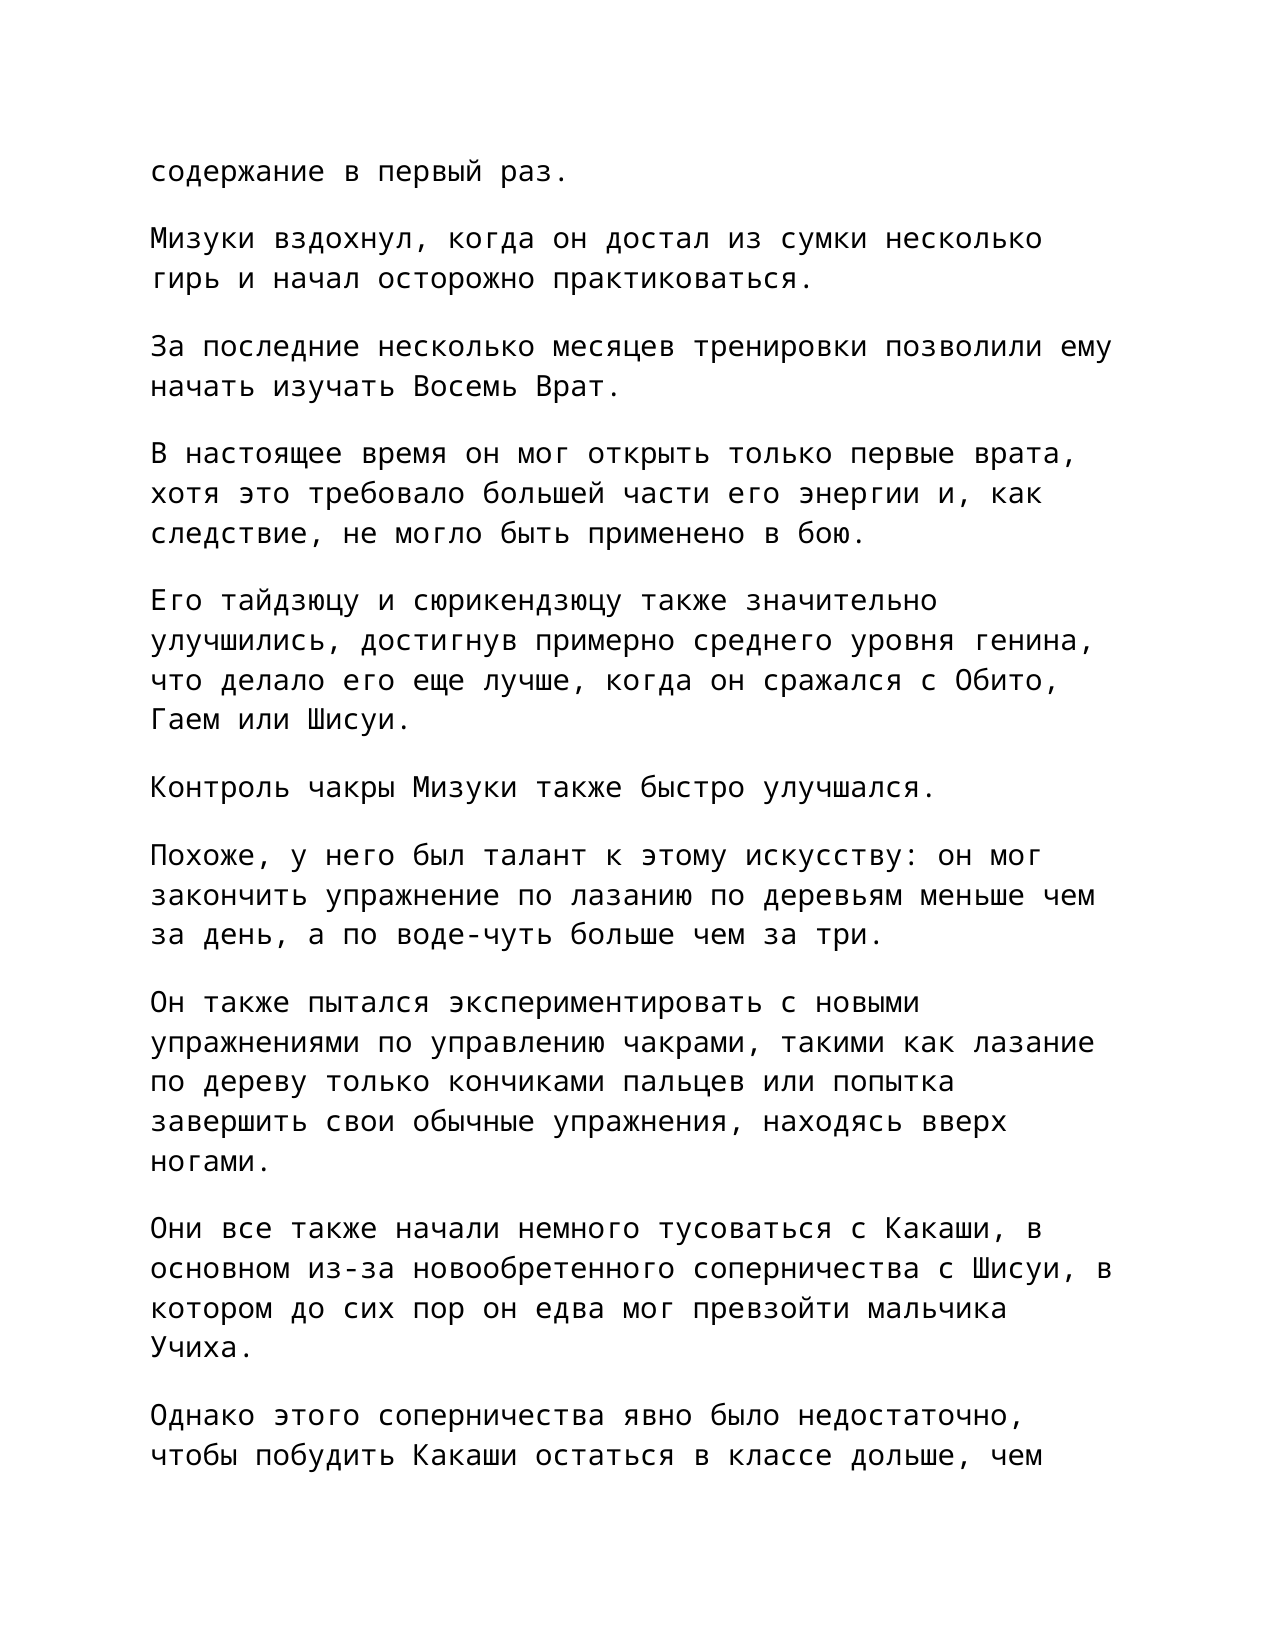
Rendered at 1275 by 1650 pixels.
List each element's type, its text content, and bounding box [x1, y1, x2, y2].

text Контроль чакры Мизуки также быстро улучшался. [150, 766, 1125, 806]
text Его тайдзюцу и сюрикендзюцу также значительно улучшились, достигнув примерно среднего уровня генина, что делало его еще лучше, когда он сражался с Обито, Гаем или Шисуи. [150, 579, 1125, 738]
text Он также пытался экспериментировать с новыми упражнениями по управлению чакрами, такими как лазание по дереву только кончиками пальцев или попытка завершить свои обычные упражнения, находясь вверх ногами. [150, 981, 1125, 1179]
text За последние несколько месяцев тренировки позволили ему начать изучать Восемь Врат. [150, 325, 1125, 404]
text В настоящее время он мог открыть только первые врата, хотя это требовало большей части его энергии и, как следствие, не могло быть применено в бою. [150, 432, 1125, 552]
text Похоже, у него был талант к этому искусству: он мог закончить упражнение по лазанию по деревьям меньше чем за день, а по воде-чуть больше чем за три. [150, 834, 1125, 953]
text Они все также начали немного тусоваться с Какаши, в основном из-за новообретенного соперничества с Шисуи, в котором до сих пор он едва мог превзойти мальчика Учиха. [150, 1208, 1125, 1366]
text Мизуки вздохнул, когда он достал из сумки несколько гирь и начал осторожно практиковаться. [150, 218, 1125, 297]
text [150, 1394, 1125, 1474]
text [150, 150, 1125, 190]
